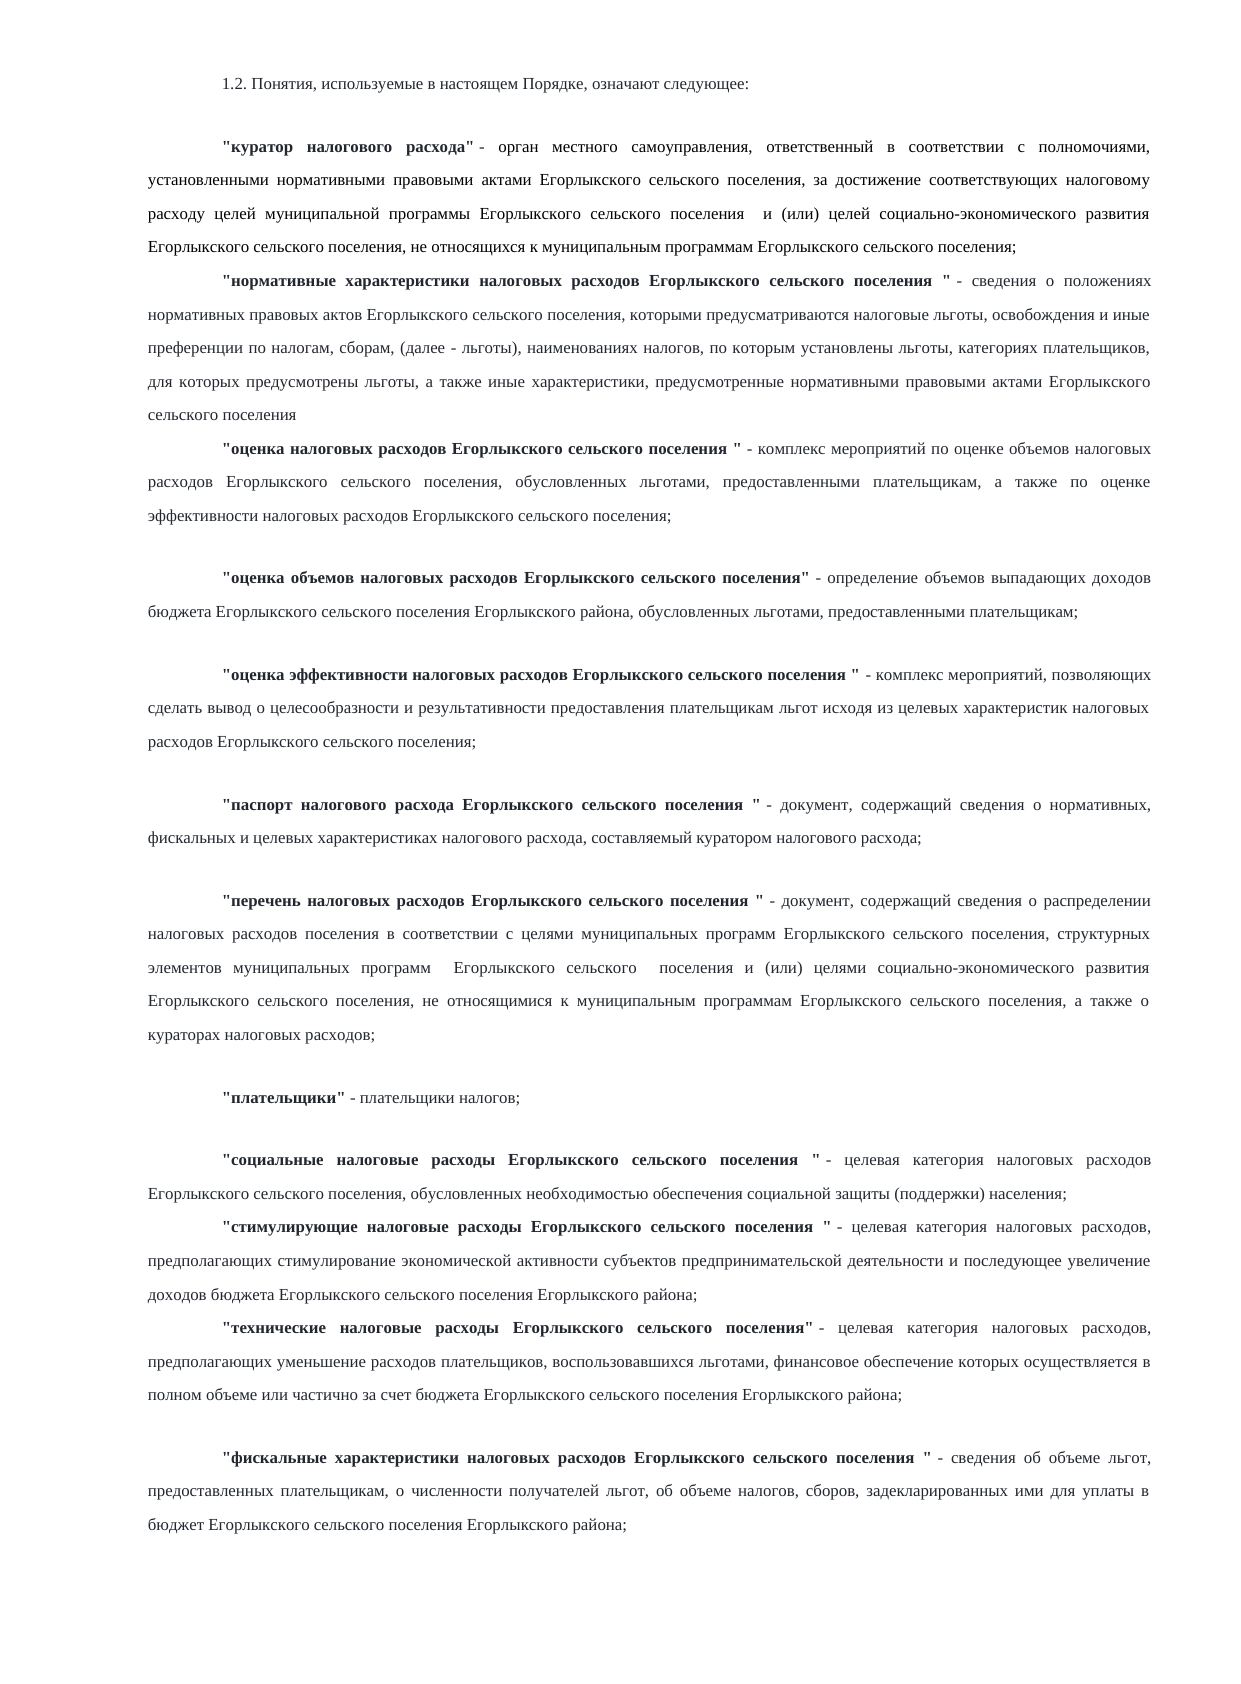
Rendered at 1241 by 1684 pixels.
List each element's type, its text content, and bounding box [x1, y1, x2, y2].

text "паспорт налогового расхода Егорлыкского сельского поселения " - документ, содержащий сведения о нормативных, фискальных и целевых характеристиках налогового расхода, составляемый куратором налогового расхода; [148, 794, 1152, 861]
text "стимулирующие налоговые расходы Егорлыкского сельского поселения " - целевая категория налоговых расходов, предполагающих стимулирование экономической активности субъектов предпринимательской деятельности и последующее увеличение доходов бюджета Егорлыкского сельского поселения Егорлыкского района; [148, 1217, 1152, 1318]
text "куратор налогового расхода" - орган местного самоуправления, ответственный в соответствии с полномочиями, установленными нормативными правовыми актами Егорлыкского сельского поселения, за достижение соответствующих налоговому расходу целей муниципальной программы Егорлыкского сельского поселения и (или) целей социально-экономического развития Егорлыкского сельского поселения, не относящихся к муниципальным программам Егорлыкского сельского поселения; [148, 137, 1152, 271]
text "плательщики" - плательщики налогов; [148, 1087, 1152, 1121]
text 1.2. Понятия, используемые в настоящем Порядке, означают следующее: [148, 74, 1152, 107]
text "нормативные характеристики налоговых расходов Егорлыкского сельского поселения " - сведения о положениях нормативных правовых актов Егорлыкского сельского поселения, которыми предусматриваются налоговые льготы, освобождения и иные преференции по налогам, сборам, (далее - льготы), наименованиях налогов, по которым установлены льготы, категориях плательщиков, для которых предусмотрены льготы, а также иные характеристики, предусмотренные нормативными правовыми актами Егорлыкского сельского поселения [148, 271, 1152, 438]
text "оценка налоговых расходов Егорлыкского сельского поселения " - комплекс мероприятий по оценке объемов налоговых расходов Егорлыкского сельского поселения, обусловленных льготами, предоставленными плательщикам, а также по оценке эффективности налоговых расходов Егорлыкского сельского поселения; [148, 438, 1152, 539]
text "технические налоговые расходы Егорлыкского сельского поселения" - целевая категория налоговых расходов, предполагающих уменьшение расходов плательщиков, воспользовавшихся льготами, финансовое обеспечение которых осуществляется в полном объеме или частично за счет бюджета Егорлыкского сельского поселения Егорлыкского района; [148, 1318, 1152, 1418]
text "оценка эффективности налоговых расходов Егорлыкского сельского поселения " - комплекс мероприятий, позволяющих сделать вывод о целесообразности и результативности предоставления плательщикам льгот исходя из целевых характеристик налоговых расходов Егорлыкского сельского поселения; [148, 664, 1152, 765]
text "социальные налоговые расходы Егорлыкского сельского поселения " - целевая категория налоговых расходов Егорлыкского сельского поселения, обусловленных необходимостью обеспечения социальной защиты (поддержки) населения; [148, 1150, 1152, 1217]
text "оценка объемов налоговых расходов Егорлыкского сельского поселения" - определение объемов выпадающих доходов бюджета Егорлыкского сельского поселения Егорлыкского района, обусловленных льготами, предоставленными плательщикам; [148, 568, 1152, 635]
text "фискальные характеристики налоговых расходов Егорлыкского сельского поселения " - сведения об объеме льгот, предоставленных плательщикам, о численности получателей льгот, об объеме налогов, сборов, задекларированных ими для уплаты в бюджет Егорлыкского сельского поселения Егорлыкского района; [148, 1448, 1152, 1548]
text "перечень налоговых расходов Егорлыкского сельского поселения " - документ, содержащий сведения о распределении налоговых расходов поселения в соответствии с целями муниципальных программ Егорлыкского сельского поселения, структурных элементов муниципальных программ Егорлыкского сельского поселения и (или) целями социально-экономического развития Егорлыкского сельского поселения, не относящимися к муниципальным программам Егорлыкского сельского поселения, а также о кураторах налоговых расходов; [148, 891, 1152, 1058]
